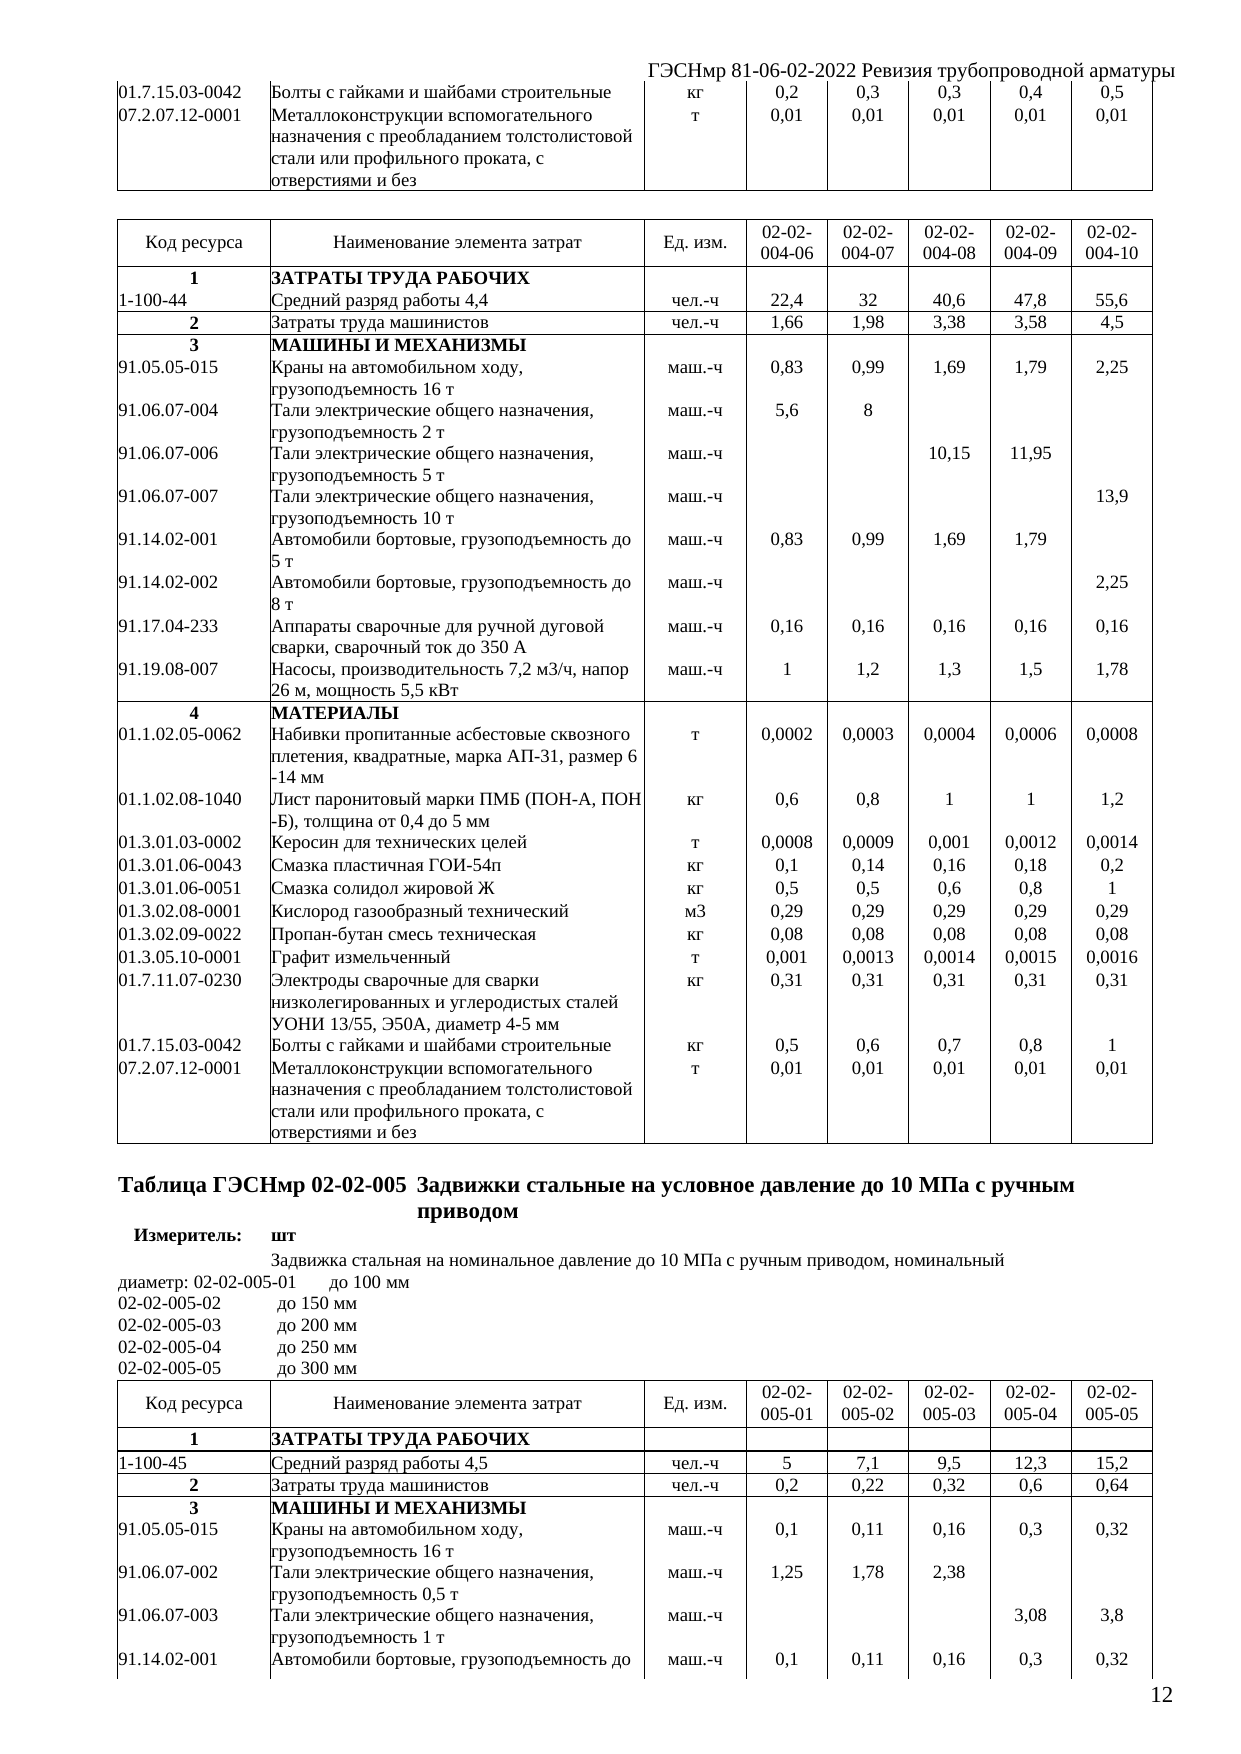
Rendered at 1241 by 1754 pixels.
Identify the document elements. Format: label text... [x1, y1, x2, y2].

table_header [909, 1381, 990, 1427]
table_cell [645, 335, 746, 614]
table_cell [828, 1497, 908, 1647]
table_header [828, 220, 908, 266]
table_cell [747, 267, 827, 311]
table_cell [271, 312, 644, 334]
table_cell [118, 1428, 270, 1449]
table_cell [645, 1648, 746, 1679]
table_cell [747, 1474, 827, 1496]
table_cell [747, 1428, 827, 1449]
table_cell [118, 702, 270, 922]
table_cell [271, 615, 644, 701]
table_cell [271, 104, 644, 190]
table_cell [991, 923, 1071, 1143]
list до 200 мм [118, 1314, 1190, 1336]
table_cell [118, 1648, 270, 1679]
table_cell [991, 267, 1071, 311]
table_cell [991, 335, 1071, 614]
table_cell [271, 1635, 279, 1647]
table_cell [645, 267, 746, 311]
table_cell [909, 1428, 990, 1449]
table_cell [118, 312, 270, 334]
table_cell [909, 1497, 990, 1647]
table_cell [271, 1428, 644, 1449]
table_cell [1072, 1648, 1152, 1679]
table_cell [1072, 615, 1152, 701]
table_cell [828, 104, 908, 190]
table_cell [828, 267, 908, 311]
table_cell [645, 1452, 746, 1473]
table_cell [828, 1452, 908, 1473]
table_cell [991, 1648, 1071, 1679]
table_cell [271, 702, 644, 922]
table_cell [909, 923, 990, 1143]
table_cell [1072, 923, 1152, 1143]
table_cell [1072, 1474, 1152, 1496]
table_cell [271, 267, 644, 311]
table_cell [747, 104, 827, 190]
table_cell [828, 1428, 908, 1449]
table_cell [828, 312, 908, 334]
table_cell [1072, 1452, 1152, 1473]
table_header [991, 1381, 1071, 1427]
list до 300 мм [118, 1357, 1190, 1379]
list до 250 мм [118, 1336, 1190, 1357]
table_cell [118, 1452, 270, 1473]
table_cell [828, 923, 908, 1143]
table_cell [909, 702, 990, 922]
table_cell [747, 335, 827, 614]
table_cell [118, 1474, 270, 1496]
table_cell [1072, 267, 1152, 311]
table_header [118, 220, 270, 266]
list до 150 мм [118, 1292, 1190, 1314]
subtitle Таблица ГЭСНмр 02-02-005 Задвижки стальные на условное давление до 10 МПа с ручным [118, 1171, 1190, 1197]
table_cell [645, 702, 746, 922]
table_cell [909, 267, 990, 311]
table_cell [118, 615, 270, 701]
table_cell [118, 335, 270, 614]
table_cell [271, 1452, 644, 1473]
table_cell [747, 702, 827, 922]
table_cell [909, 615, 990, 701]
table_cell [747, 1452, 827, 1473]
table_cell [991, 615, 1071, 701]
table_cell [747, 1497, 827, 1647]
subtitle Измеритель: шт [134, 1223, 1190, 1245]
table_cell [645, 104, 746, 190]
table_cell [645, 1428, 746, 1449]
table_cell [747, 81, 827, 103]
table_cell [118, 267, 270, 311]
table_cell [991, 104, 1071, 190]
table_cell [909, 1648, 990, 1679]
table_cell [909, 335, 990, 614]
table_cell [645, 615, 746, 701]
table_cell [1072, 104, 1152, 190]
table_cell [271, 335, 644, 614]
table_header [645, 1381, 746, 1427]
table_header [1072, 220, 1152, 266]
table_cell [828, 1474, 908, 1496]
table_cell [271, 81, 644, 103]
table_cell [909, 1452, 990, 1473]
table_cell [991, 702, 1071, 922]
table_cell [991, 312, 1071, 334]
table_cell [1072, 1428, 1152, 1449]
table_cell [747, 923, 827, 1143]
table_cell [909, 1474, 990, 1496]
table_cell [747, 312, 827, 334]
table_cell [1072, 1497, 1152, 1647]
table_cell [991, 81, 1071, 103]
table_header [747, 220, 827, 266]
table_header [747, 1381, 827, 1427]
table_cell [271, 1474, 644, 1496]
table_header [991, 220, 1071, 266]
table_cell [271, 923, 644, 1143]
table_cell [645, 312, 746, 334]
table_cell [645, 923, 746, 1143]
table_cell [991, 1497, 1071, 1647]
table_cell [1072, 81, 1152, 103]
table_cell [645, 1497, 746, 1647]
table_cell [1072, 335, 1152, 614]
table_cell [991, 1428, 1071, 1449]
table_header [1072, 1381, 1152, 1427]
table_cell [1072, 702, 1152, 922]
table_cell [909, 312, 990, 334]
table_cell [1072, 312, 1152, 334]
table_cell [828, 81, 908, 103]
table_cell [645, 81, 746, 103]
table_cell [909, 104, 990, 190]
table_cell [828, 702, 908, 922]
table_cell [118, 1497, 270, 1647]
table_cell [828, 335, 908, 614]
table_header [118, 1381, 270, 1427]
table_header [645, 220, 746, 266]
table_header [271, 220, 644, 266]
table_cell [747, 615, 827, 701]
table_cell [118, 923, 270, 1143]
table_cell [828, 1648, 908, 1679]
text приводом [417, 1197, 1190, 1223]
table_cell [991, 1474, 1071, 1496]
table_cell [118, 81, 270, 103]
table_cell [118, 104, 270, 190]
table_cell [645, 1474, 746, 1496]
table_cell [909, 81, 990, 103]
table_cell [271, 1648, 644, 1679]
text Задвижка стальная на номинальное давление до 10 МПа с ручным приводом, номинальный диаметр: 02-02-005-01 до 100 мм [118, 1249, 1081, 1292]
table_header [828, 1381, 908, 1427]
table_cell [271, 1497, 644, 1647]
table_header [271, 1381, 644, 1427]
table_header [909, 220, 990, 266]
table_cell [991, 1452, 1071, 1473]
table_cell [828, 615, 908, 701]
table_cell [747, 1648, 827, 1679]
